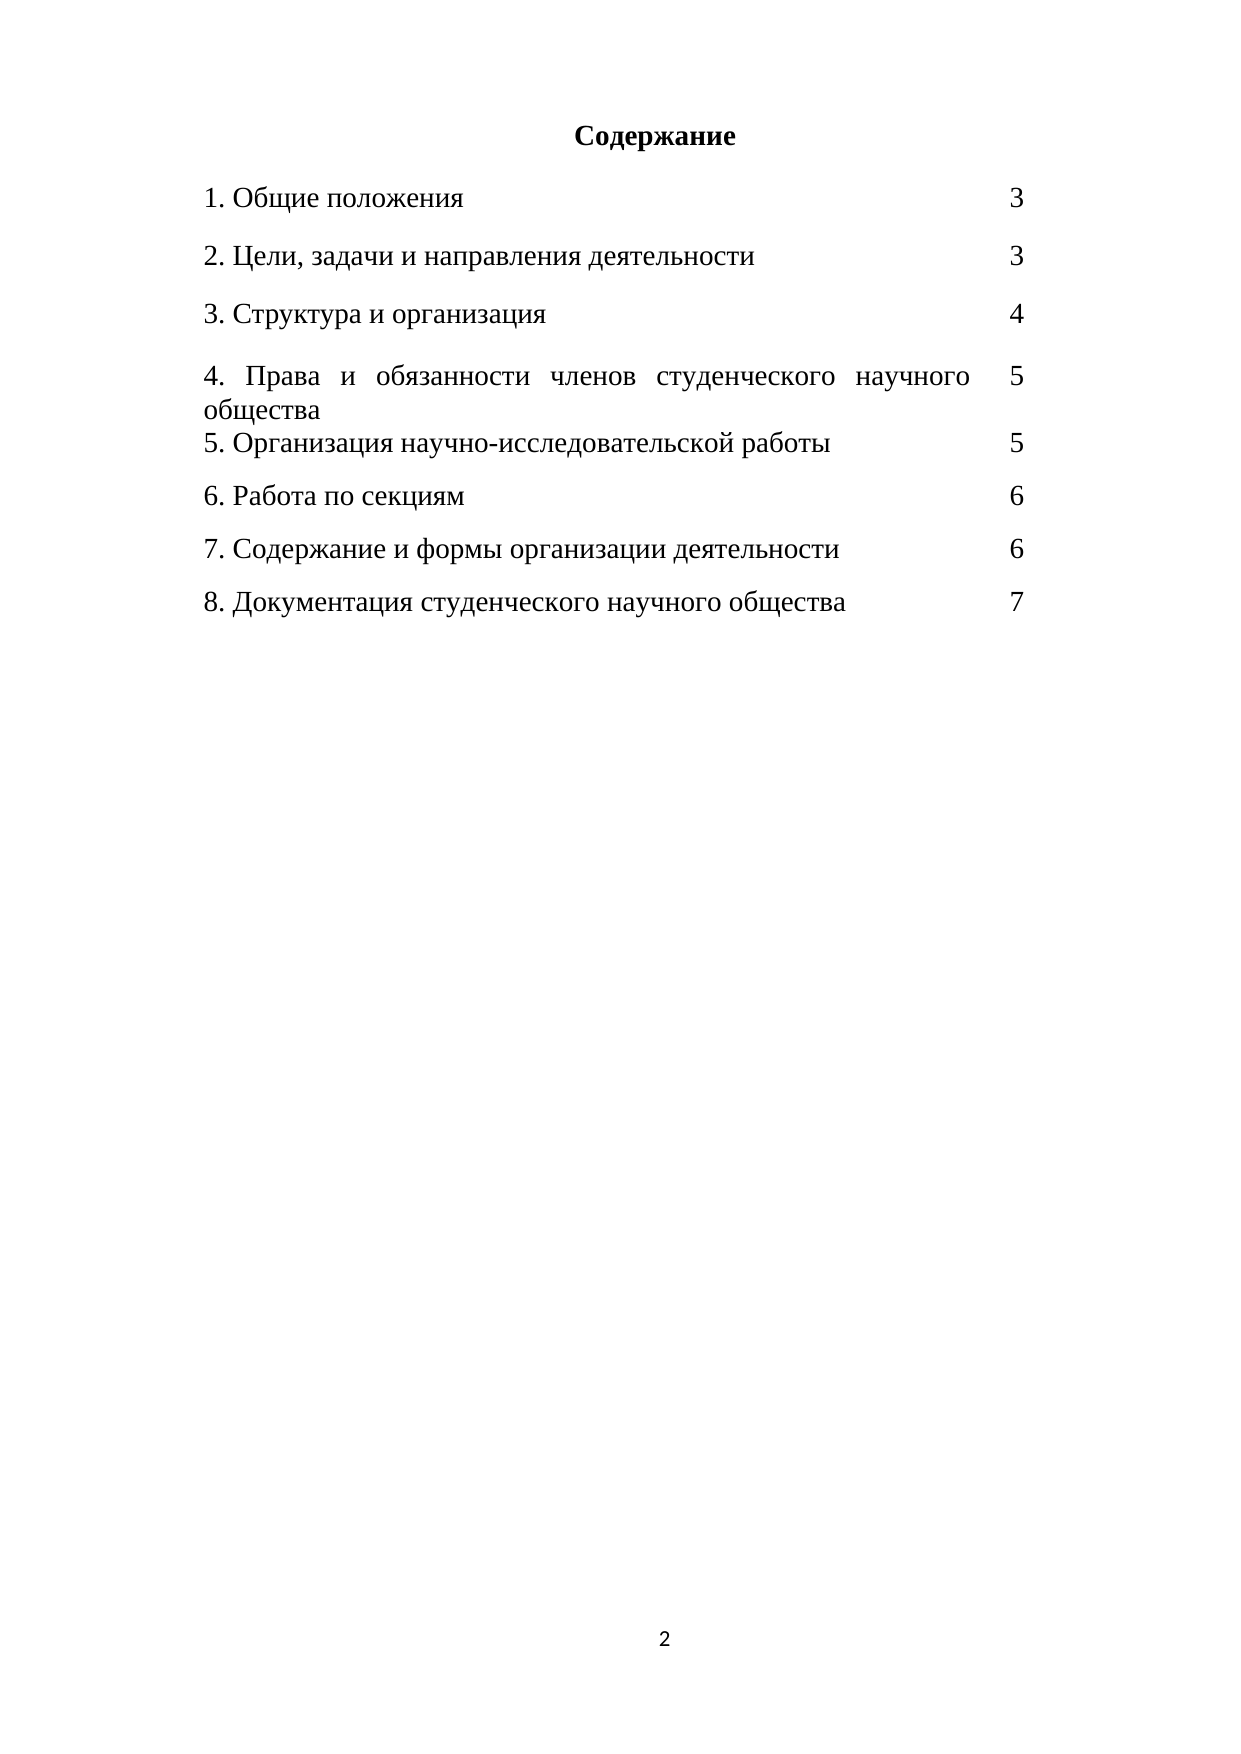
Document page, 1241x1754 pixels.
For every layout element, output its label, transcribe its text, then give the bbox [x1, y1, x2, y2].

table_cell 5 [982, 426, 1051, 478]
table_cell 3 [982, 180, 1051, 238]
table_cell 3. Структура и организация [192, 296, 982, 358]
table_cell 2. Цели, задачи и направления деятельности [192, 238, 982, 296]
table_cell 5 [982, 359, 1051, 426]
table_header Содержание [192, 118, 1118, 180]
table_cell 4 [982, 296, 1051, 358]
table_cell 1. Общие положения [192, 180, 982, 238]
table_cell 3 [982, 238, 1051, 296]
table_cell 4. Права и обязанности членов студенческого научного общества [192, 359, 982, 426]
table_cell 6 [982, 478, 1051, 531]
table_cell 7. Содержание и формы организации деятельности [192, 531, 982, 584]
table_cell 8. Документация студенческого научного общества [192, 584, 982, 636]
table_cell 5. Организация научно-исследовательской работы [192, 426, 982, 478]
table_cell 7 [982, 584, 1051, 636]
table_cell 6. Работа по секциям [192, 478, 982, 531]
table_cell 6 [982, 531, 1051, 584]
